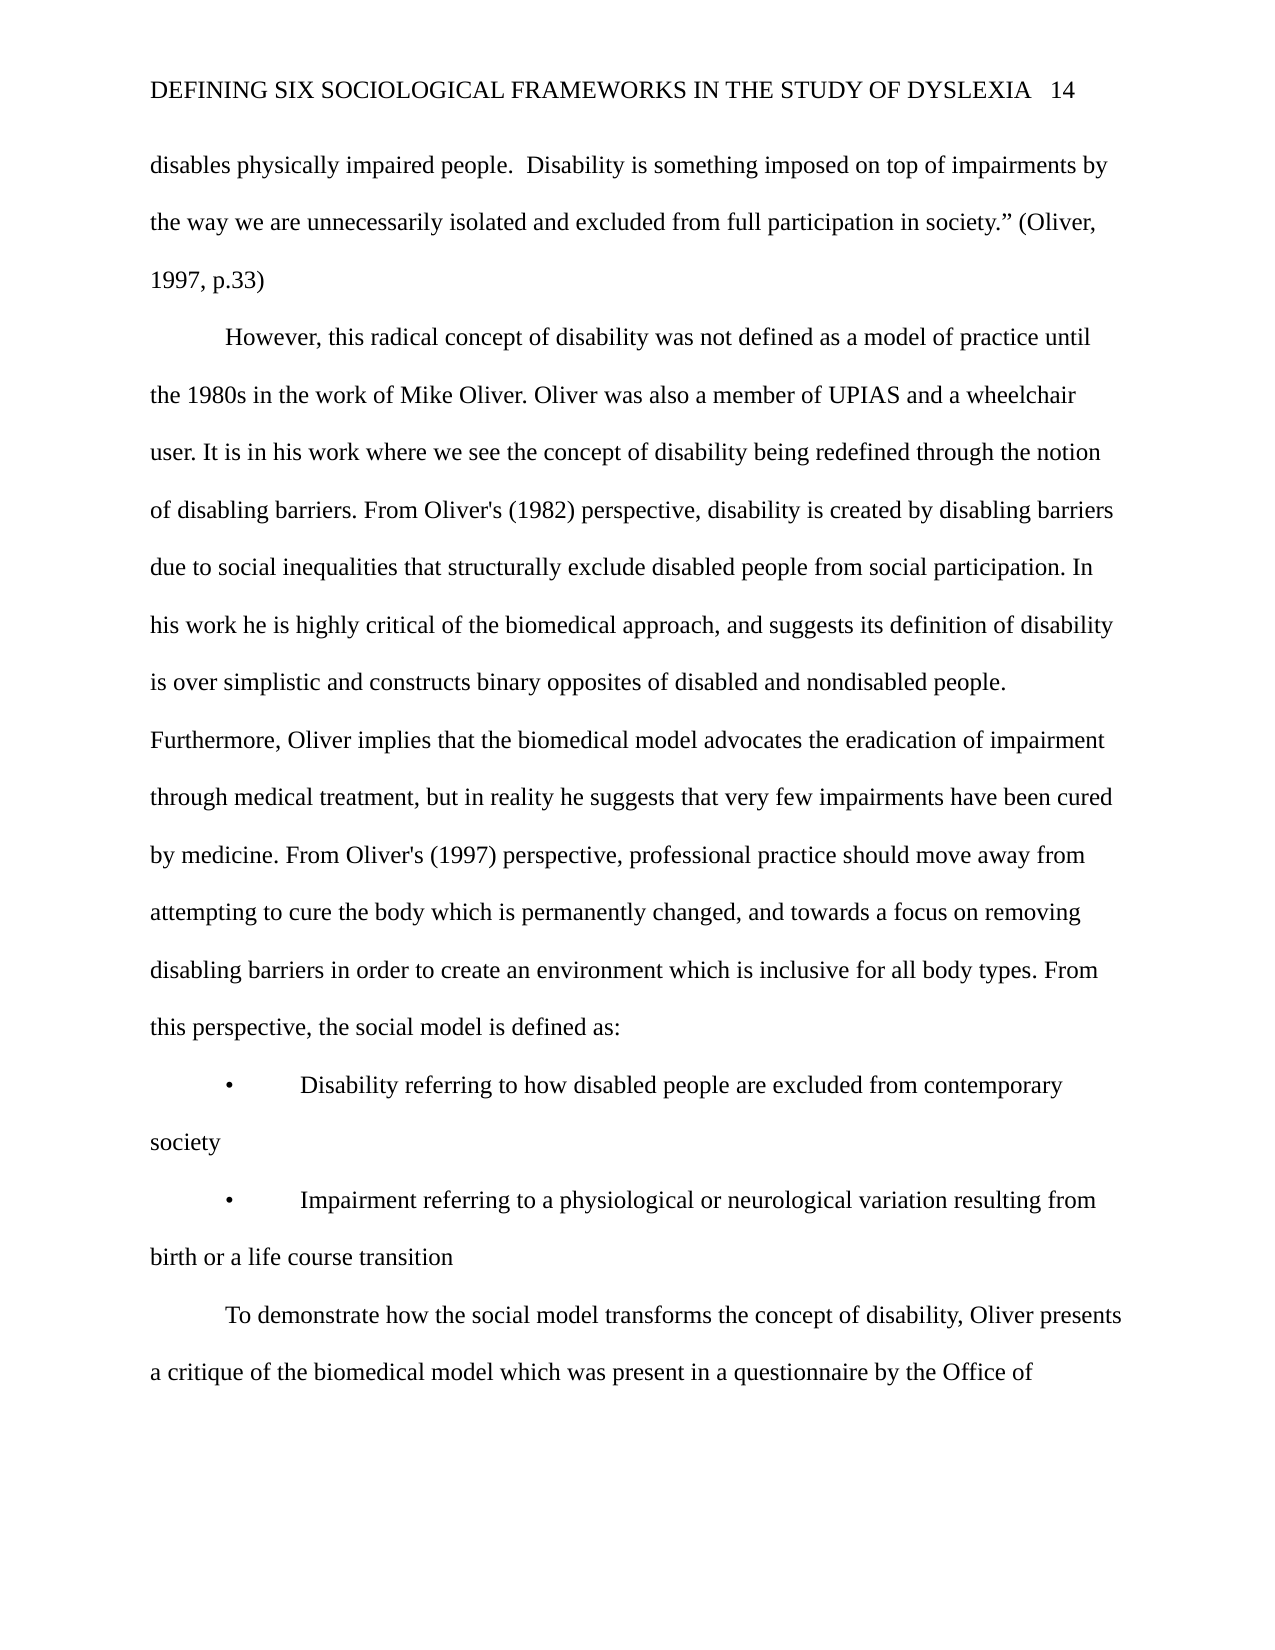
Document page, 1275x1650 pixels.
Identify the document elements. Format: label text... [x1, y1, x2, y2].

text • Disability referring to how disabled people are excluded from contemporary society [150, 1070, 1125, 1156]
text However, this radical concept of disability was not defined as a model of practice until the 1980s in the work of Mike Oliver. Oliver was also a member of UPIAS and a wheelchair user. It is in his work where we see the concept of disability being redefined through the notion of disabling barriers. From Oliver's (1982) perspective, disability is created by disabling barriers due to social inequalities that structurally exclude disabled people from social participation. In his work he is highly critical of the biomedical approach, and suggests its definition of disability is over simplistic and constructs binary opposites of disabled and nondisabled people. Furthermore, Oliver implies that the biomedical model advocates the eradication of impairment through medical treatment, but in reality he suggests that very few impairments have been cured by medicine. From Oliver's (1997) perspective, professional practice should move away from attempting to cure the body which is permanently changed, and towards a focus on removing disabling barriers in order to create an environment which is inclusive for all body types. From this perspective, the social model is defined as: [150, 322, 1125, 1041]
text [150, 1300, 1125, 1386]
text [150, 150, 1125, 294]
text • Impairment referring to a physiological or neurological variation resulting from birth or a life course transition [150, 1185, 1125, 1271]
